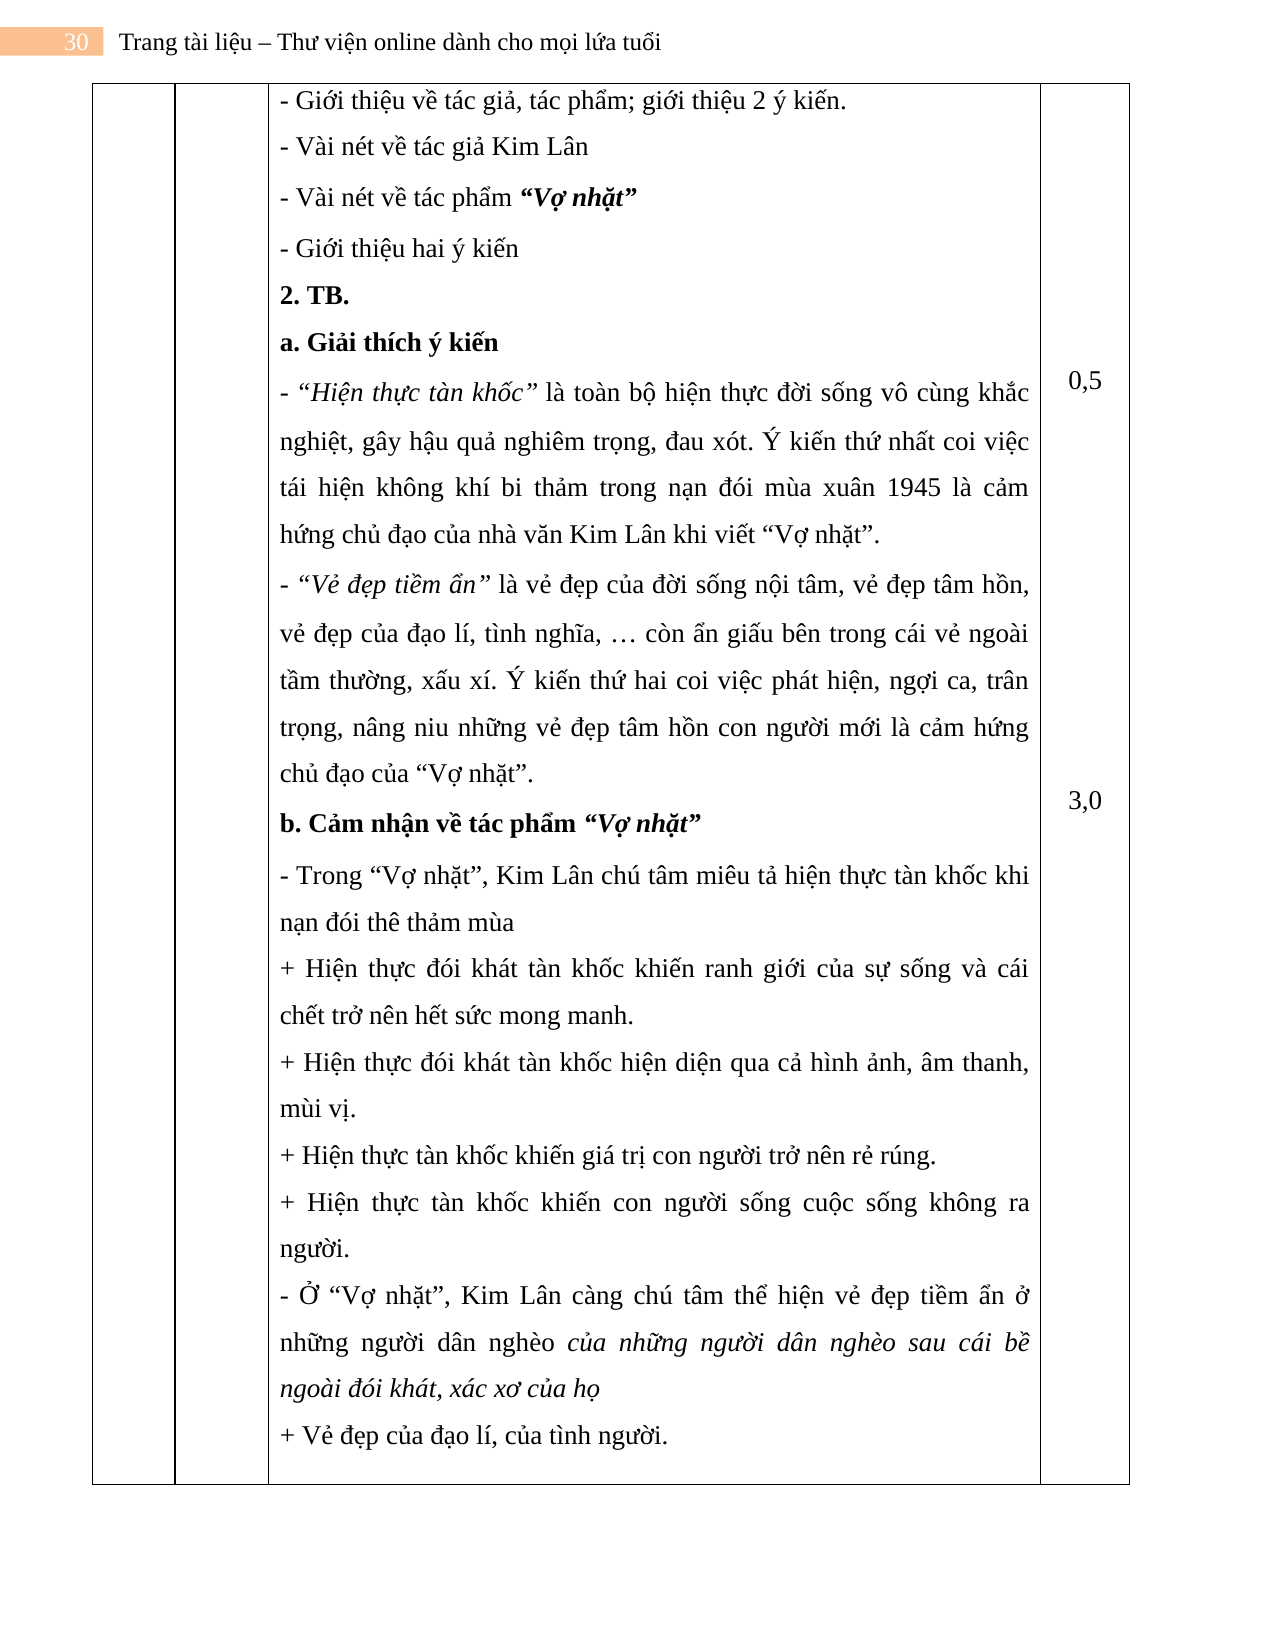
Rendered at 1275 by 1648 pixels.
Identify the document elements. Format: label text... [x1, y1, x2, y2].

table_cell 2 [176, 84, 268, 1484]
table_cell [269, 84, 1040, 1484]
table_cell 0,5 0,5 3,0 0,5 0,5 [1041, 84, 1129, 1484]
